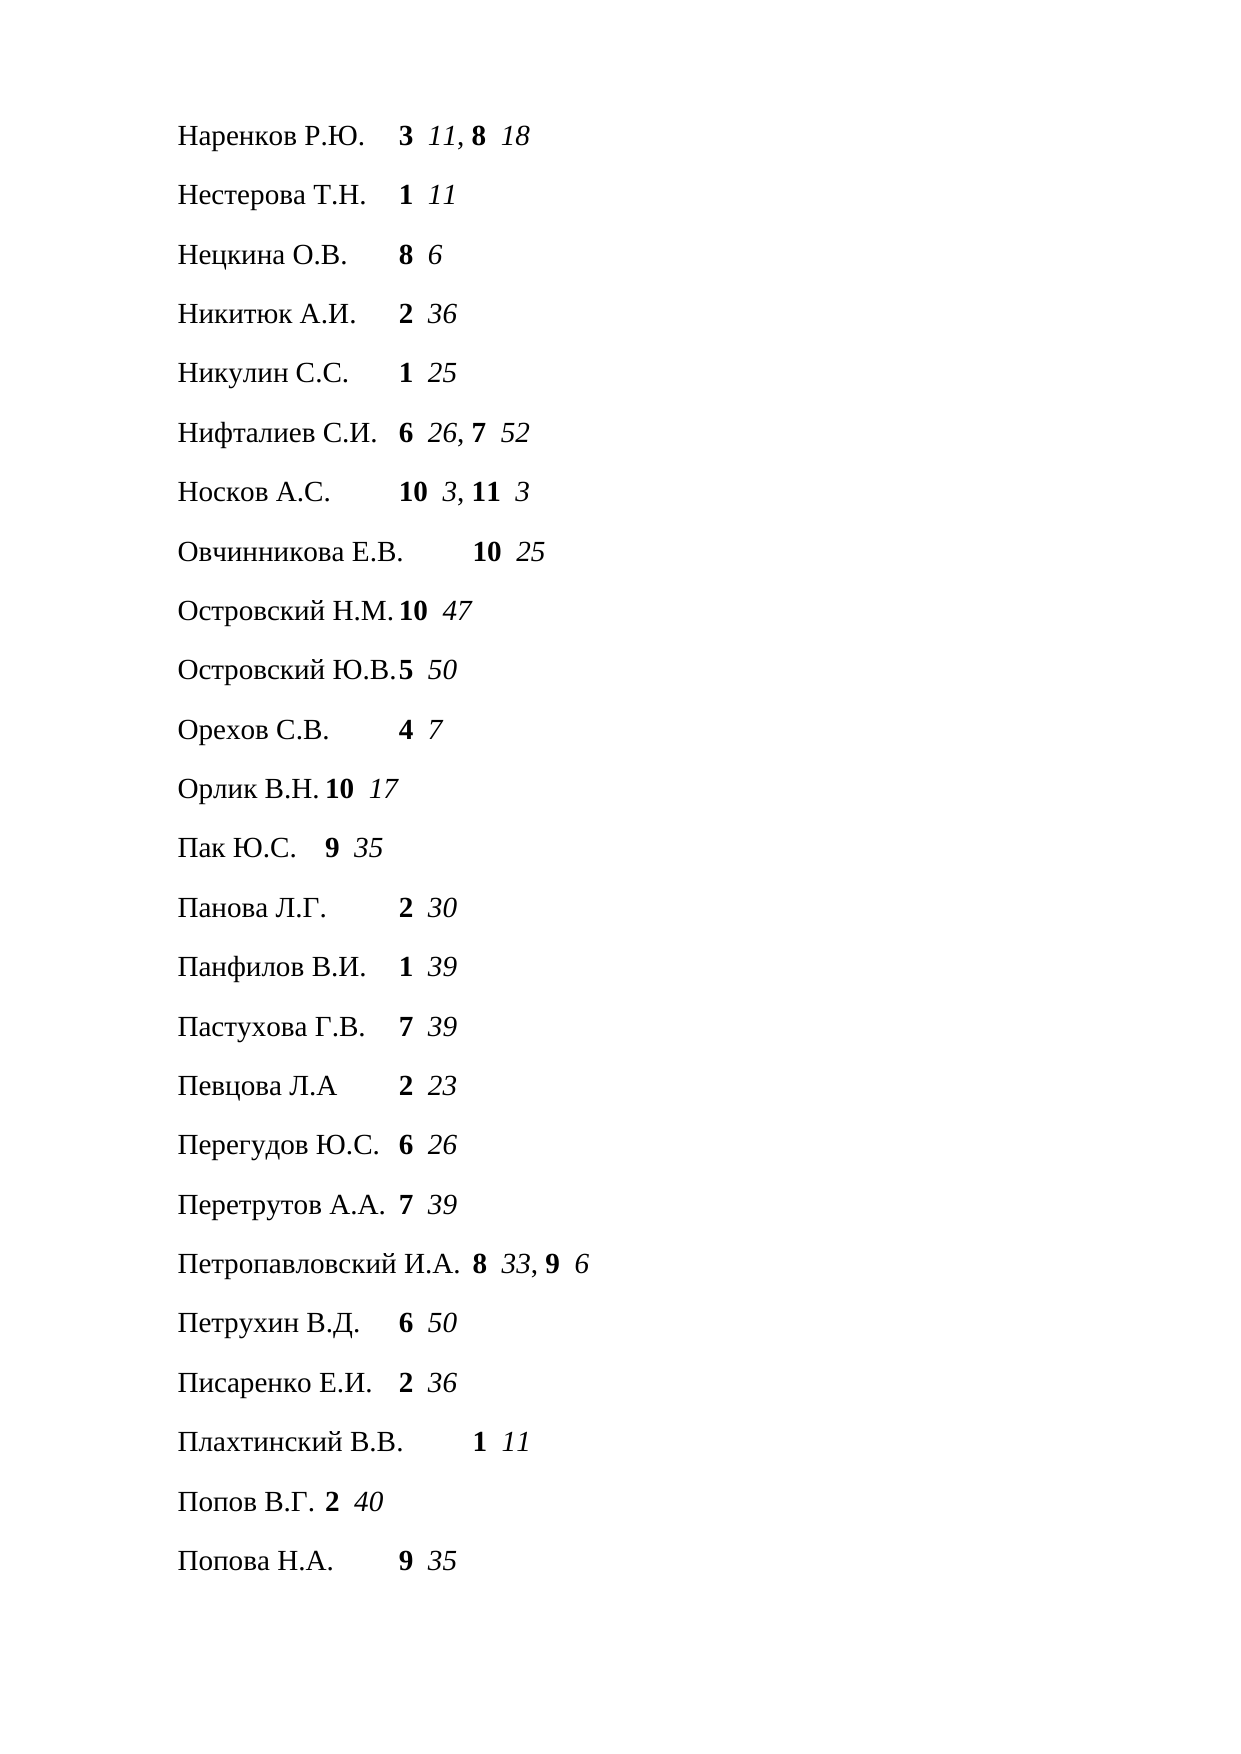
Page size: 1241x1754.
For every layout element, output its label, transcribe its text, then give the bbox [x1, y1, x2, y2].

text Певцова Л.А 2 23 [177, 1068, 1152, 1102]
text Попова Н.А. 9 35 [177, 1543, 1152, 1577]
text Нецкина О.В. 8 6 [177, 237, 1152, 270]
text Нестерова Т.Н. 1 11 [177, 177, 1152, 211]
text Панова Л.Г. 2 30 [177, 890, 1152, 923]
text Пак Ю.С. 9 35 [177, 831, 1152, 864]
text Овчинникова Е.В. 10 25 [177, 534, 1152, 567]
text Петропавловский И.А. 8 33, 9 6 [177, 1246, 1152, 1280]
text Никулин С.С. 1 25 [177, 356, 1152, 389]
text Островский Ю.В. 5 50 [177, 652, 1152, 686]
text Петрухин В.Д. 6 50 [177, 1306, 1152, 1339]
text Перетрутов А.А. 7 39 [177, 1187, 1152, 1220]
text Писаренко Е.И. 2 36 [177, 1365, 1152, 1398]
text Перегудов Ю.С. 6 26 [177, 1127, 1152, 1161]
text Панфилов В.И. 1 39 [177, 949, 1152, 983]
text Носков А.С. 10 3, 11 3 [177, 474, 1152, 508]
text Никитюк А.И. 2 36 [177, 296, 1152, 330]
text Нифталиев С.И. 6 26, 7 52 [177, 415, 1152, 448]
text Попов В.Г. 2 40 [177, 1484, 1152, 1517]
text Островский Н.М. 10 47 [177, 593, 1152, 627]
text Орлик В.Н. 10 17 [177, 771, 1152, 805]
text Пастухова Г.В. 7 39 [177, 1009, 1152, 1042]
text Плахтинский В.В. 1 11 [177, 1424, 1152, 1458]
text Наренков Р.Ю. 3 11, 8 18 [177, 118, 1152, 152]
text Орехов С.В. 4 7 [177, 712, 1152, 745]
